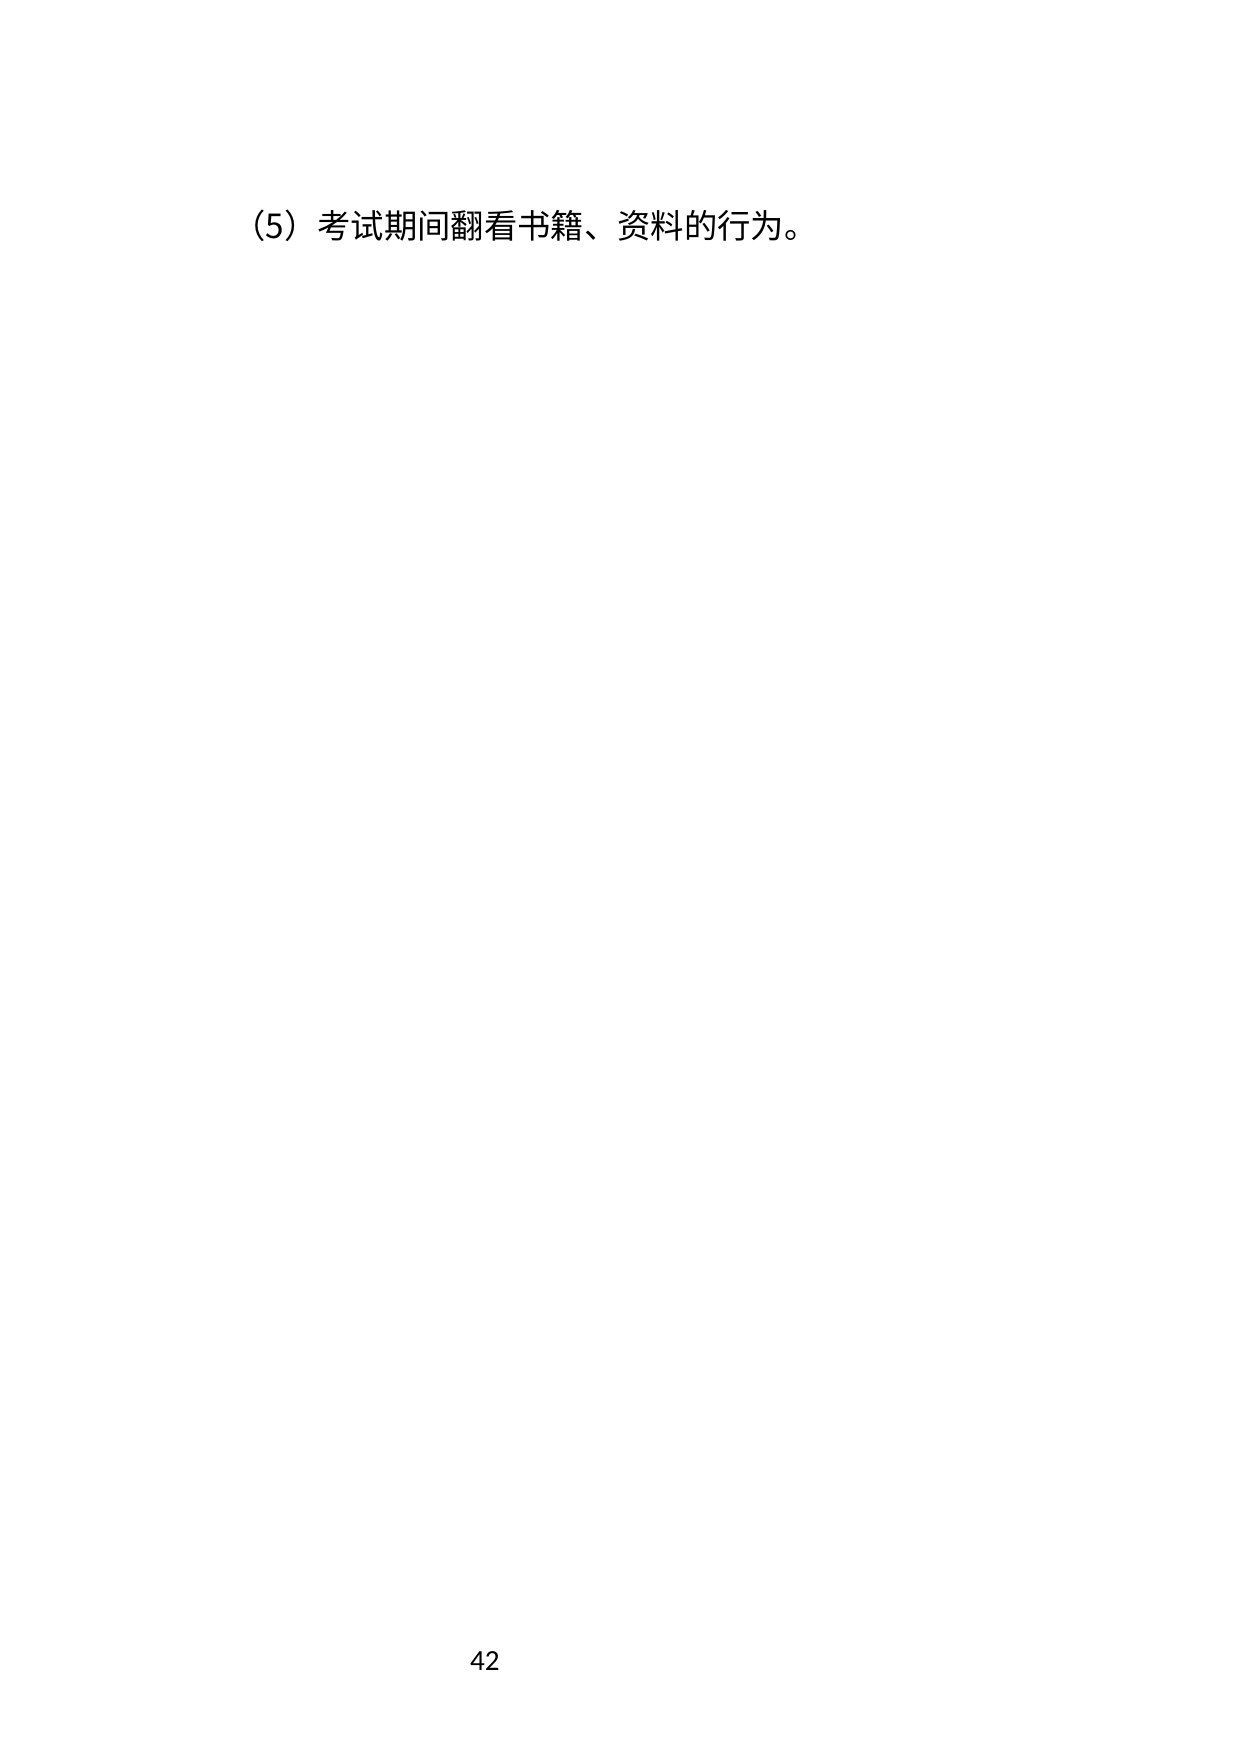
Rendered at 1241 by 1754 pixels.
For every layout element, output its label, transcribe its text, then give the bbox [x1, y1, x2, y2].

text （5）考试期间翻看书籍、资料的行为。 [165, 192, 1075, 250]
